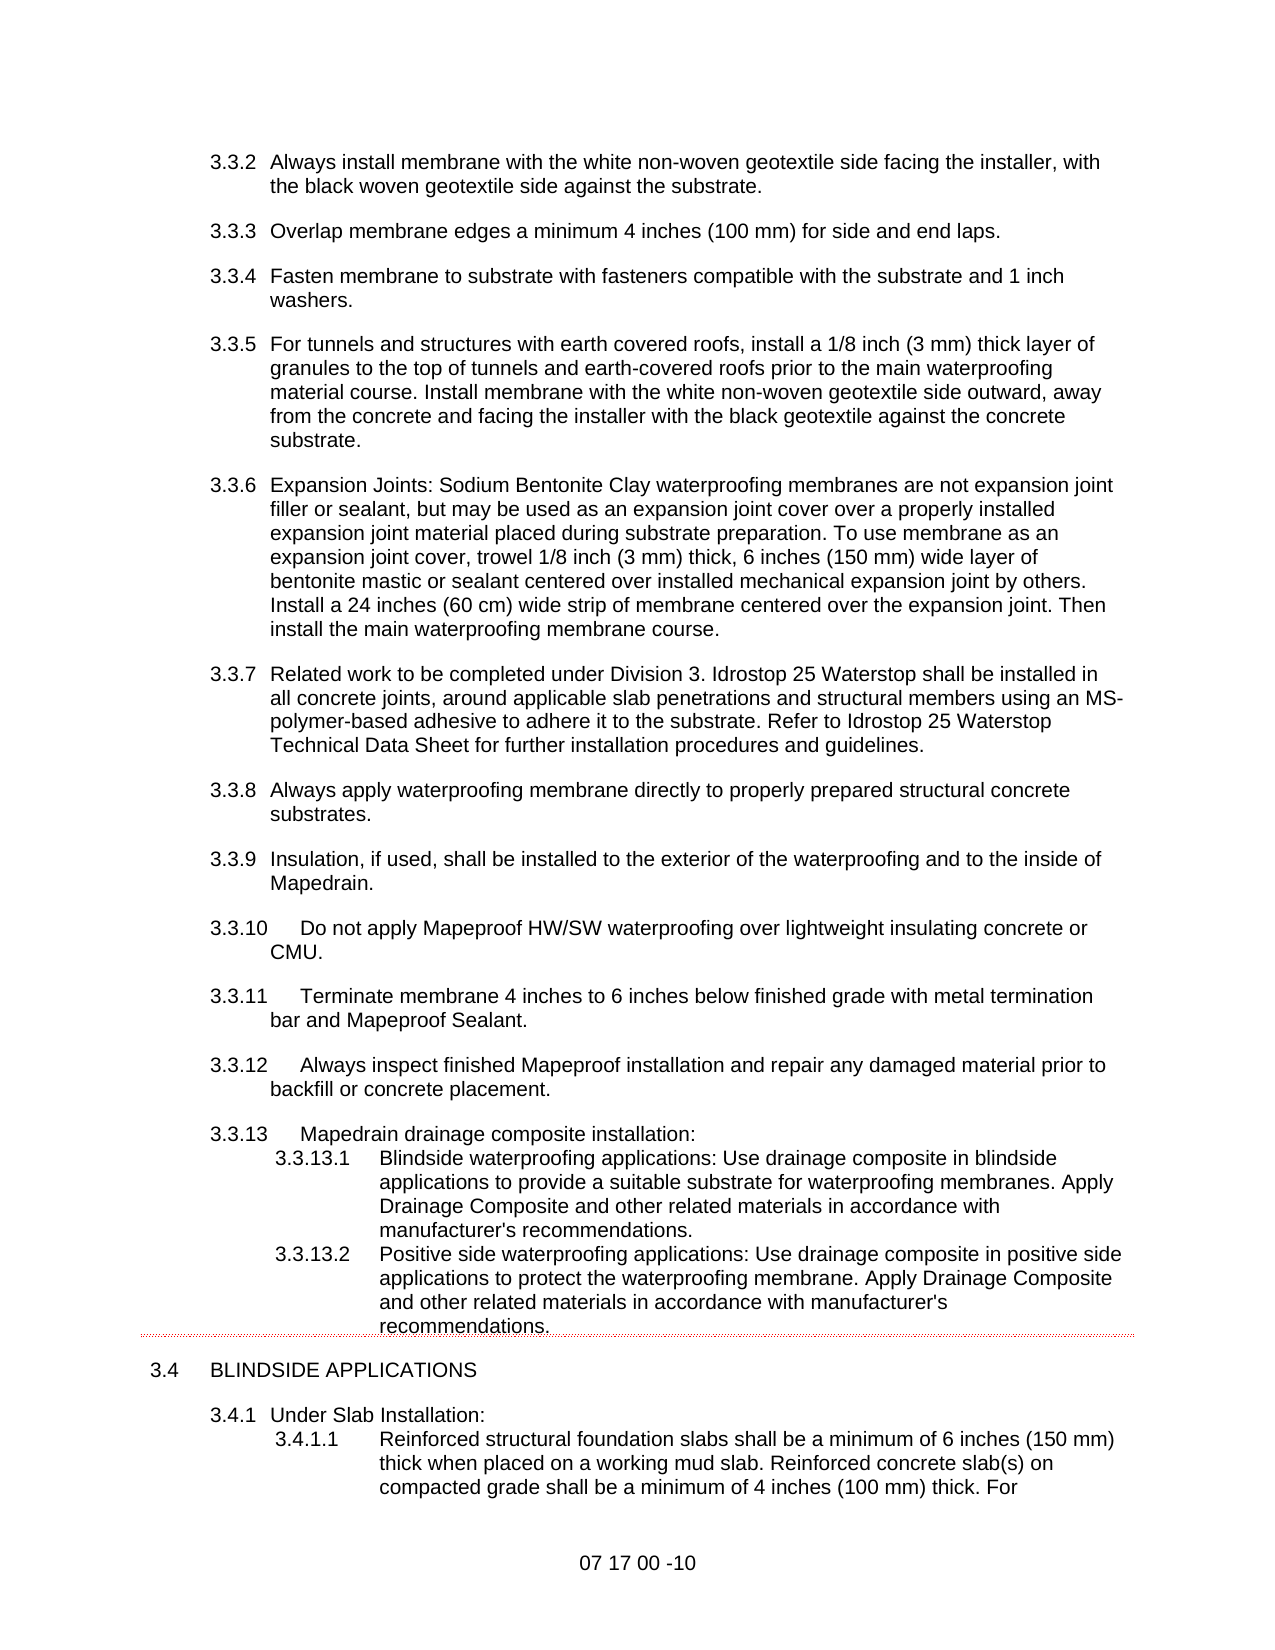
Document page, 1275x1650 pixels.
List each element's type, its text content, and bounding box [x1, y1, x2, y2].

list Always inspect finished Mapeproof installation and repair any damaged material prior to backfill or concrete placement. [210, 1053, 1125, 1101]
list Insulation, if used, shall be installed to the exterior of the waterproofing and to the inside of Mapedrain. [210, 847, 1125, 895]
list Do not apply Mapeproof HW/SW waterproofing over lightweight insulating concrete or CMU. [210, 916, 1125, 963]
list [275, 1427, 1125, 1499]
list Expansion Joints: Sodium Bentonite Clay waterproofing membranes are not expansion joint filler or sealant, but may be used as an expansion joint cover over a properly installed expansion joint material placed during substrate preparation. To use membrane as an expansion joint cover, trowel 1/8 inch (3 mm) thick, 6 inches (150 mm) wide layer of bentonite mastic or sealant centered over installed mechanical expansion joint by others. Install a 24 inches (60 cm) wide strip of membrane centered over the expansion joint. Then install the main waterproofing membrane course. [210, 473, 1125, 641]
list Overlap membrane edges a minimum 4 inches (100 mm) for side and end laps. [210, 219, 1125, 243]
list For tunnels and structures with earth covered roofs, install a 1/8 inch (3 mm) thick layer of granules to the top of tunnels and earth-covered roofs prior to the main waterproofing material course. Install membrane with the white non-woven geotextile side outward, away from the concrete and facing the installer with the black geotextile against the concrete substrate. [210, 332, 1125, 452]
list Fasten membrane to substrate with fasteners compatible with the substrate and 1 inch washers. [210, 263, 1125, 311]
list Mapedrain drainage composite installation: [210, 1122, 1125, 1146]
list Blindside waterproofing applications: Use drainage composite in blindside applications to provide a suitable substrate for waterproofing membranes. Apply Drainage Composite and other related materials in accordance with manufacturer's recommendations. [275, 1146, 1125, 1242]
list Terminate membrane 4 inches to 6 inches below finished grade with metal termination bar and Mapeproof Sealant. [210, 984, 1125, 1032]
list BLINDSIDE APPLICATIONS [150, 1358, 1125, 1382]
list Positive side waterproofing applications: Use drainage composite in positive side applications to protect the waterproofing membrane. Apply Drainage Composite and other related materials in accordance with manufacturer's recommendations. [275, 1242, 1125, 1337]
list Related work to be completed under Division 3. Idrostop 25 Waterstop shall be installed in all concrete joints, around applicable slab penetrations and structural members using an MS-polymer-based adhesive to adhere it to the substrate. Refer to Idrostop 25 Waterstop Technical Data Sheet for further installation procedures and guidelines. [210, 661, 1125, 757]
list Always apply waterproofing membrane directly to properly prepared structural concrete substrates. [210, 778, 1125, 826]
list Always install membrane with the white non-woven geotextile side facing the installer, with the black woven geotextile side against the substrate. [210, 150, 1125, 198]
list Under Slab Installation: [210, 1403, 1125, 1427]
